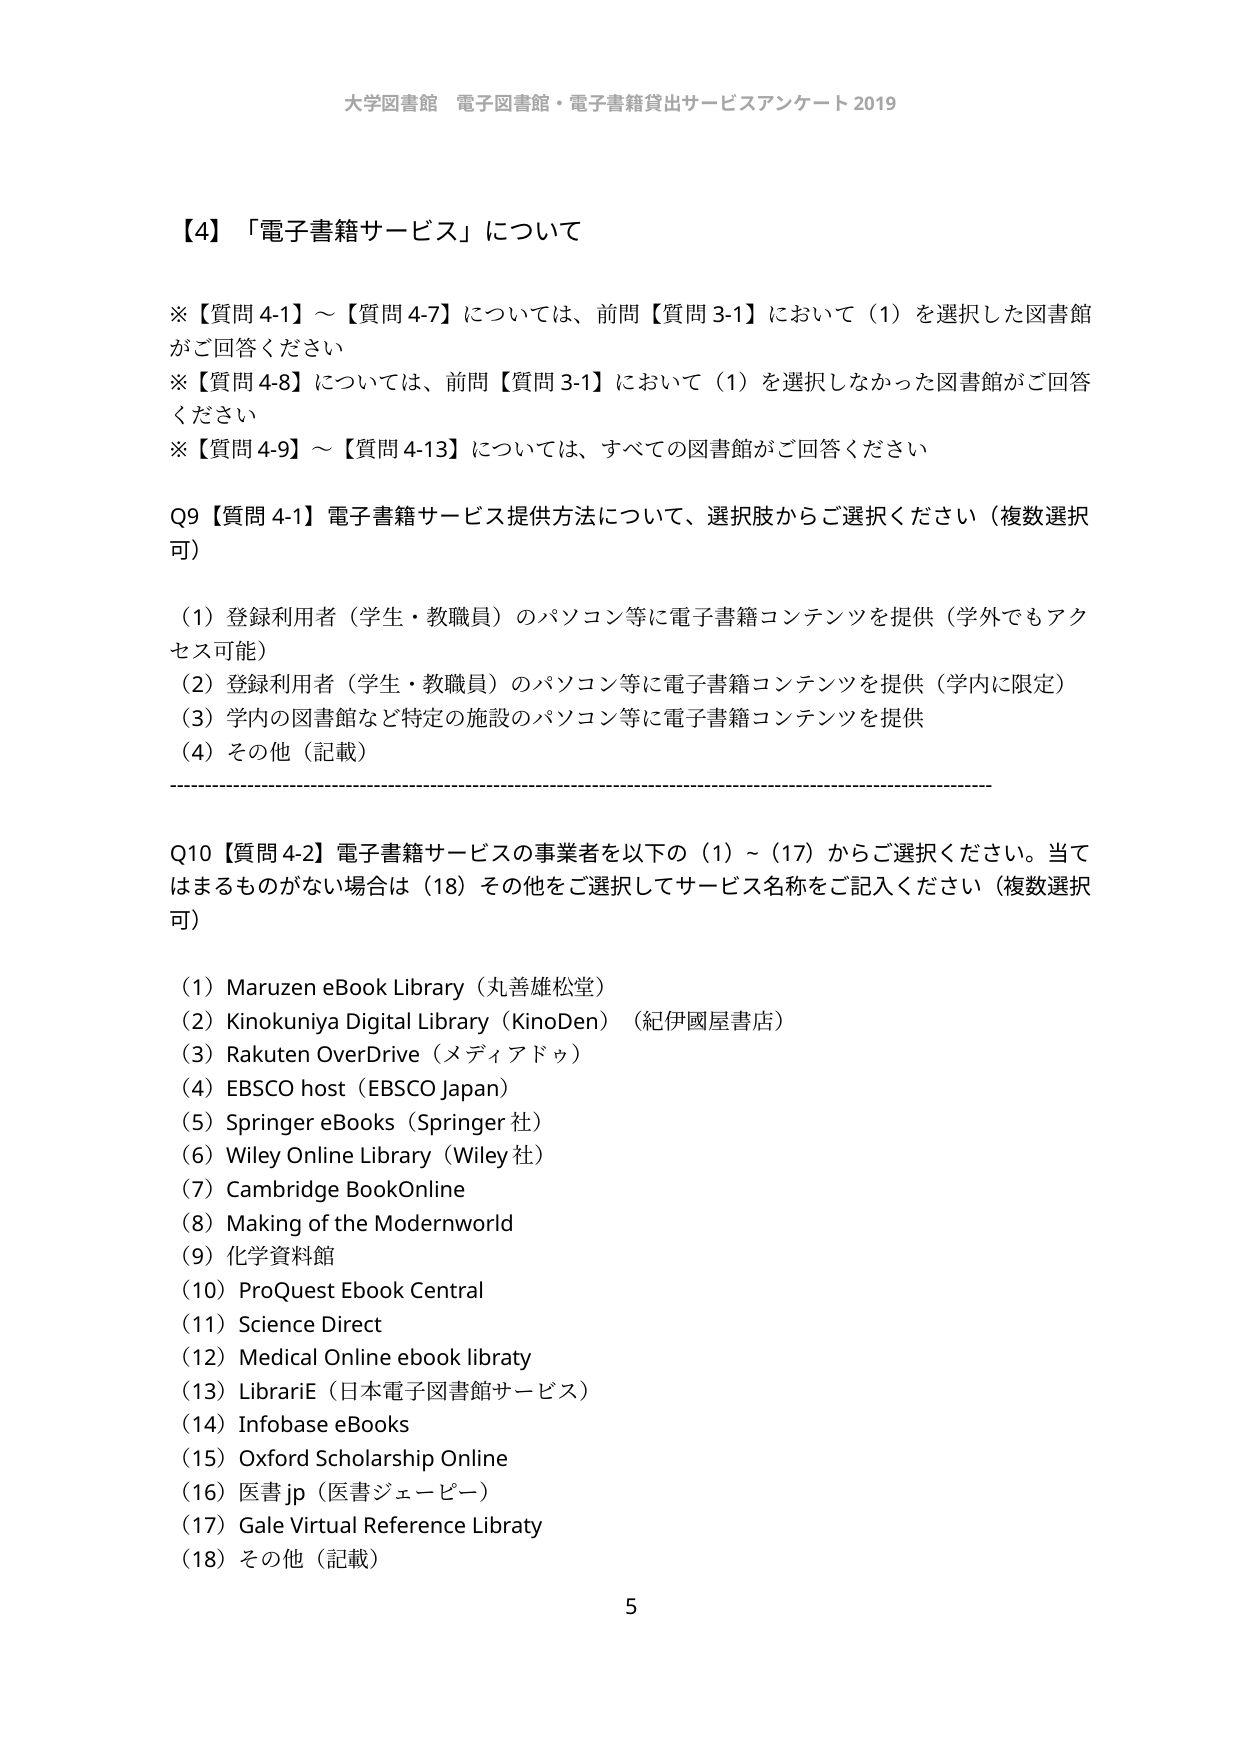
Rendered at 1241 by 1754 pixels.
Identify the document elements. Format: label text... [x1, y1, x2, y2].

text （17）Gale Virtual Reference Libraty [169, 1508, 1092, 1541]
text （10）ProQuest Ebook Central [169, 1272, 1092, 1306]
text （7）Cambridge BookOnline [169, 1171, 1092, 1205]
text （12）Medical Online ebook libraty [169, 1339, 1092, 1373]
text ※【質問4-8】については、前問【質問3-1】において（1）を選択しなかった図書館がご回答ください [169, 364, 1092, 431]
text （1）登録利用者（学生・教職員）のパソコン等に電子書籍コンテンツを提供（学外でもアクセス可能） [169, 599, 1092, 666]
text （3）Rakuten OverDrive（メディアドゥ） [169, 1037, 1092, 1070]
subtitle Q10【質問4-2】電子書籍サービスの事業者を以下の（1）~（17）からご選択ください。当てはまるものがない場合は（18）その他をご選択してサービス名称をご記入ください（複数選択可） [169, 835, 1092, 936]
text （15）Oxford Scholarship Online [169, 1440, 1092, 1474]
text （8）Making of the Modernworld [169, 1205, 1092, 1238]
text （14）Infobase eBooks [169, 1407, 1092, 1440]
text （9）化学資料館 [169, 1238, 1092, 1272]
text ※【質問4-9】～【質問4-13】については、すべての図書館がご回答ください [169, 431, 1092, 464]
text （3）学内の図書館など特定の施設のパソコン等に電子書籍コンテンツを提供 [169, 700, 1092, 734]
subtitle 【4】「電子書籍サービス」について [169, 195, 1092, 263]
text ※【質問4-1】～【質問4-7】については、前問【質問3-1】において（1）を選択した図書館がご回答ください [169, 296, 1092, 364]
text （13）LibrariE（日本電子図書館サービス） [169, 1373, 1092, 1407]
text （18）その他（記載） [169, 1541, 1092, 1575]
text （2）登録利用者（学生・教職員）のパソコン等に電子書籍コンテンツを提供（学内に限定） [169, 666, 1092, 700]
text （1）Maruzen eBook Library（丸善雄松堂） [169, 969, 1092, 1003]
text （2）Kinokuniya Digital Library（KinoDen）（紀伊國屋書店） [169, 1003, 1092, 1037]
text （6）Wiley Online Library（Wiley社） [169, 1137, 1092, 1171]
text （5）Springer eBooks（Springer社） [169, 1104, 1092, 1137]
text （11）Science Direct [169, 1306, 1092, 1339]
text （4）その他（記載） [169, 734, 1092, 767]
text --------------------------------------------------------------------------------------------------------------------- [169, 767, 1092, 801]
text （4）EBSCO host（EBSCO Japan） [169, 1070, 1092, 1104]
text （16）医書jp（医書ジェーピー） [169, 1474, 1092, 1508]
subtitle Q9【質問4-1】電子書籍サービス提供方法について、選択肢からご選択ください（複数選択可） [169, 498, 1092, 566]
